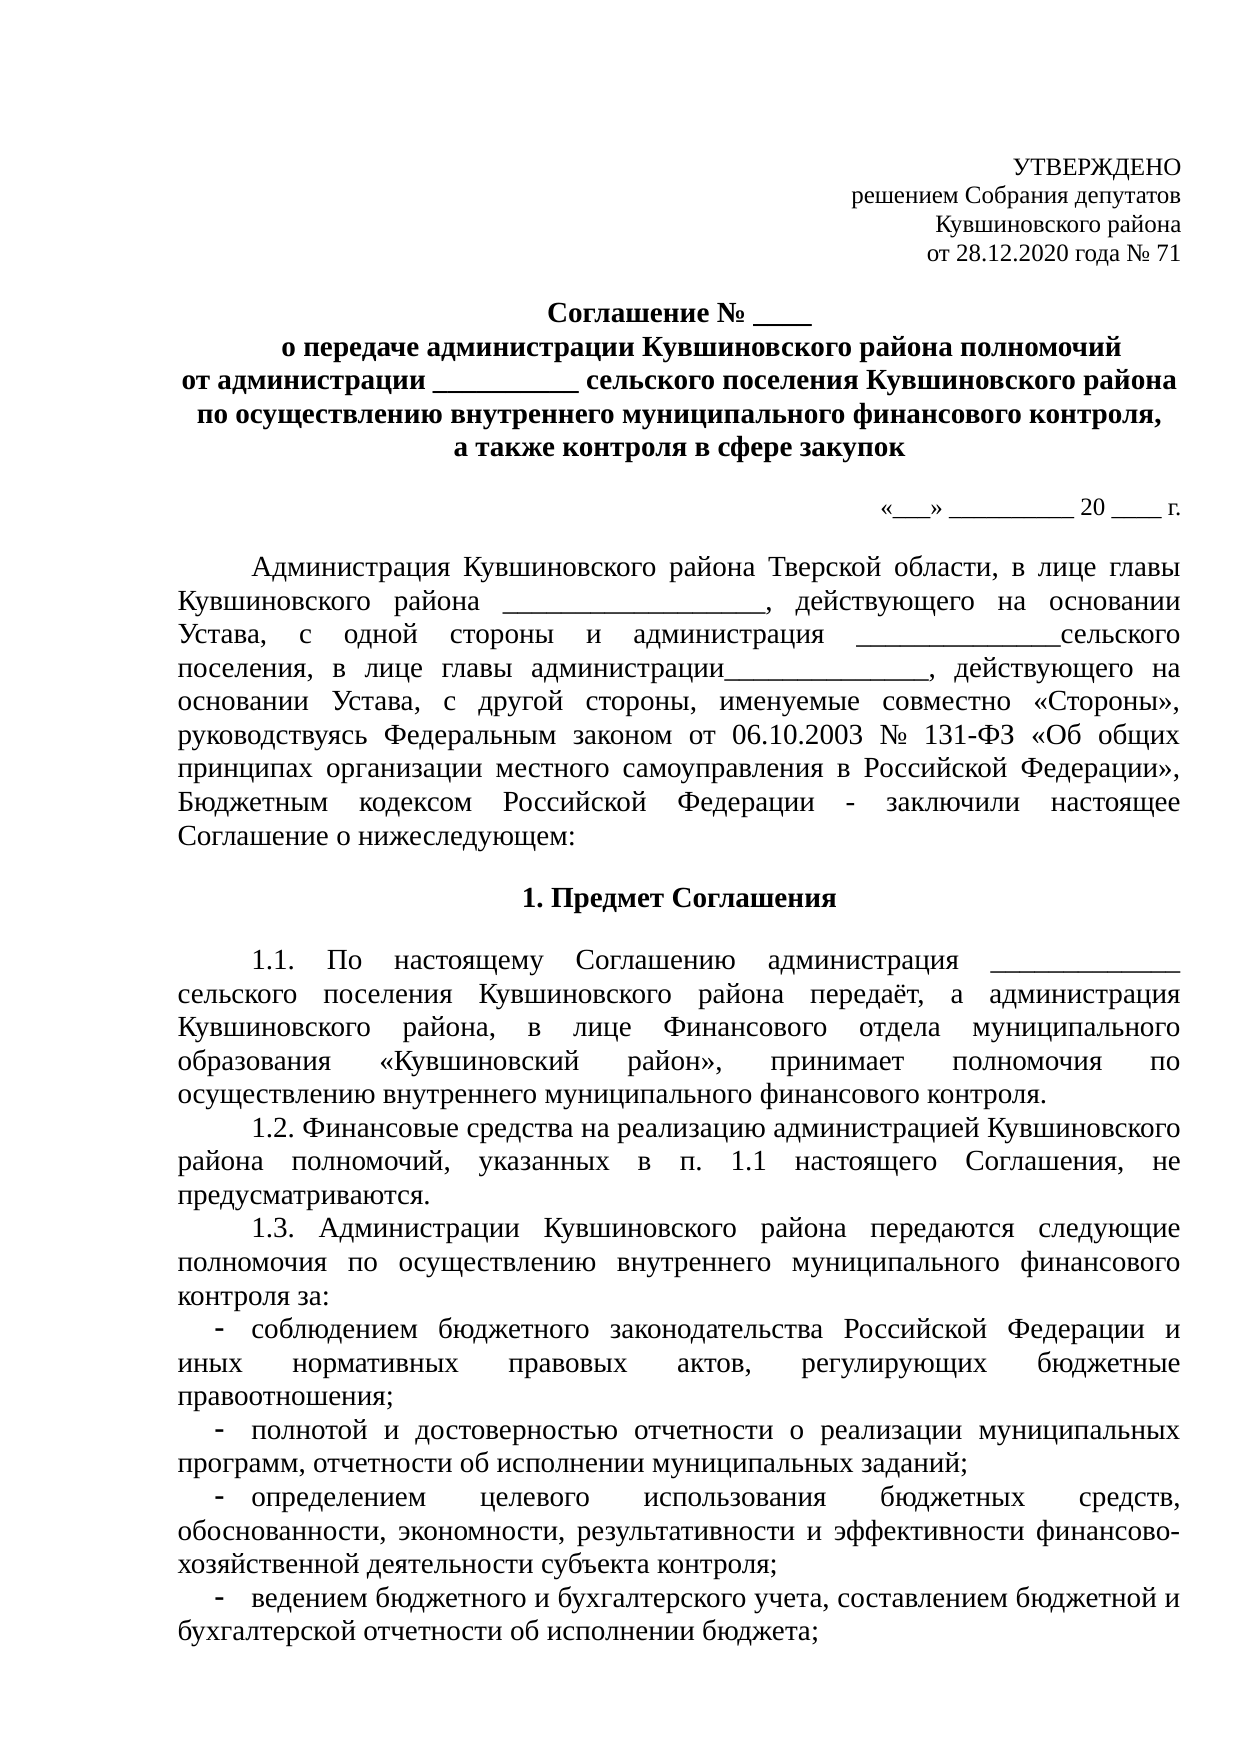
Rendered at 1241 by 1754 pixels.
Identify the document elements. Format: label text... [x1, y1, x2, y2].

text 1.3. Администрации Кувшиновского района передаются следующие полномочия по осуществлению внутреннего муниципального финансового контроля за: [177, 1211, 1181, 1311]
text Кувшиновского района [177, 209, 1181, 238]
text 1. Предмет Соглашения [177, 880, 1181, 913]
text 1.2. Финансовые средства на реализацию администрацией Кувшиновского района полномочий, указанных в п. 1.1 настоящего Соглашения, не предусматриваются. [177, 1110, 1181, 1211]
text от 28.12.2020 года № 71 [177, 238, 1181, 267]
text Соглашение № ____ о передаче администрации Кувшиновского района полномочий [177, 295, 1181, 362]
text от администрации __________ сельского поселения Кувшиновского района [177, 362, 1181, 396]
text УТВЕРЖДЕНО [177, 152, 1181, 180]
text 1.1. По настоящему Соглашению администрация _____________ сельского поселения Кувшиновского района передаёт, а администрация Кувшиновского района, в лице Финансового отдела муниципального образования «Кувшиновский район», принимает полномочия по осуществлению внутреннего муниципального финансового контроля. [177, 942, 1181, 1110]
text по осуществлению внутреннего муниципального финансового контроля, [177, 396, 1181, 429]
list соблюдением бюджетного законодательства Российской Федерации и иных нормативных правовых актов, регулирующих бюджетные правоотношения; [177, 1311, 1181, 1412]
list полнотой и достоверностью отчетности о реализации муниципальных программ, отчетности об исполнении муниципальных заданий; [177, 1412, 1181, 1479]
text а также контроля в сфере закупок [177, 429, 1181, 463]
text решением Собрания депутатов [177, 180, 1181, 209]
list ведением бюджетного и бухгалтерского учета, составлением бюджетной и бухгалтерской отчетности об исполнении бюджета; [177, 1580, 1181, 1647]
list определением целевого использования бюджетных средств, обоснованности, экономности, результативности и эффективности финансово-хозяйственной деятельности субъекта контроля; [177, 1479, 1181, 1580]
text «___» __________ 20 ____ г. [177, 492, 1181, 521]
text Администрация Кувшиновского района Тверской области, в лице главы Кувшиновского района __________________, действующего на основании Устава, с одной стороны и администрация ______________сельского поселения, в лице главы администрации______________, действующего на основании Устава, с другой стороны, именуемые совместно «Стороны», руководствуясь Федеральным законом от 06.10.2003 № 131-ФЗ «Об общих принципах организации местного самоуправления в Российской Федерации», Бюджетным кодексом Российской Федерации - заключили настоящее Соглашение о нижеследующем: [177, 549, 1181, 851]
